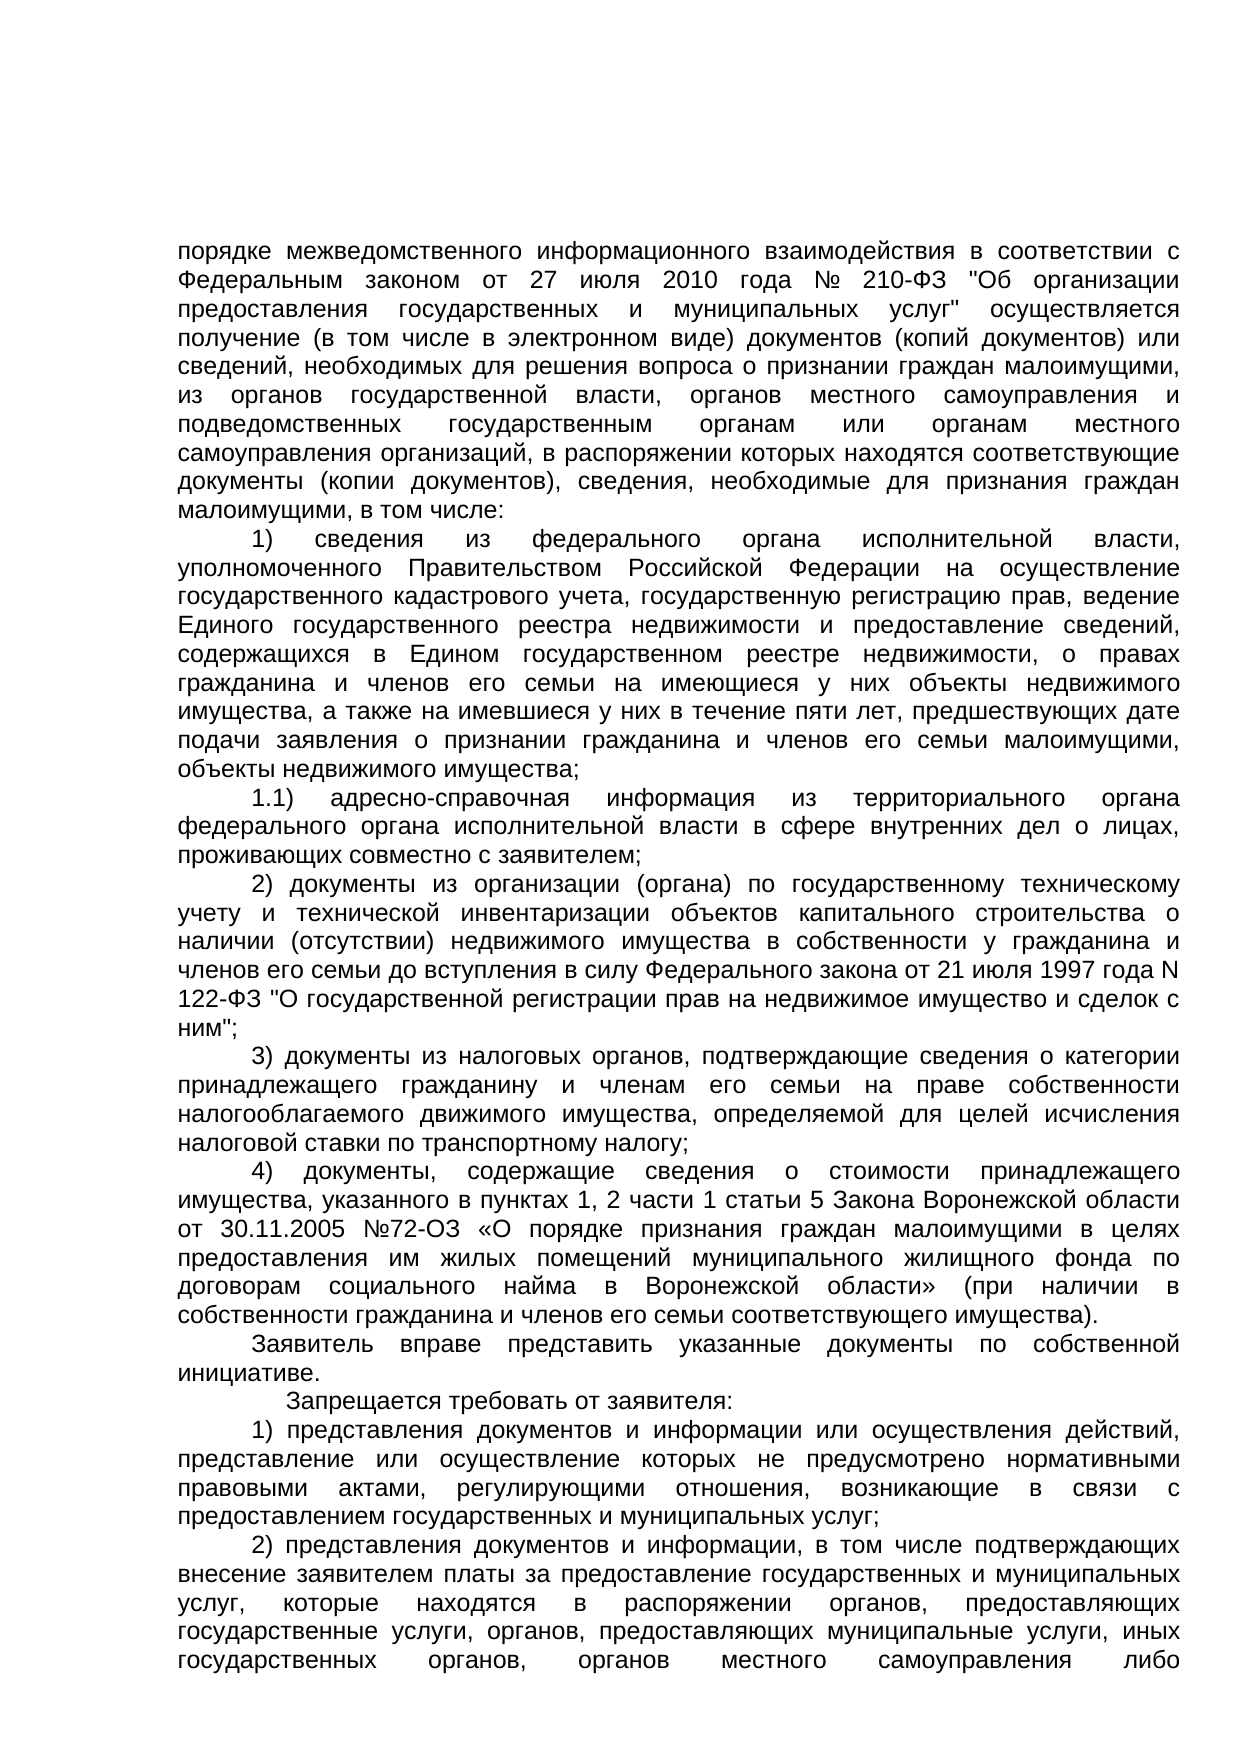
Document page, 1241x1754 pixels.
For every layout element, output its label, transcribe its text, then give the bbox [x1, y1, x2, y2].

text 1) представления документов и информации или осуществления действий, представление или осуществление которых не предусмотрено нормативными правовыми актами, регулирующими отношения, возникающие в связи с предоставлением государственных и муниципальных услуг; [177, 1415, 1181, 1530]
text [177, 236, 1181, 524]
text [177, 1530, 1181, 1674]
text 4) документы, содержащие сведения о стоимости принадлежащего имущества, указанного в пунктах 1, 2 части 1 статьи 5 Закона Воронежской области от 30.11.2005 №72-ОЗ «О порядке признания граждан малоимущими в целях предоставления им жилых помещений муниципального жилищного фонда по договорам социального найма в Воронежской области» (при наличии в собственности гражданина и членов его семьи соответствующего имущества). [177, 1156, 1181, 1329]
text Заявитель вправе представить указанные документы по собственной инициативе. [177, 1329, 1181, 1386]
text 1.1) адресно-справочная информация из территориального органа федерального органа исполнительной власти в сфере внутренних дел о лицах, проживающих совместно с заявителем; [177, 782, 1181, 869]
text 1) сведения из федерального органа исполнительной власти, уполномоченного Правительством Российской Федерации на осуществление государственного кадастрового учета, государственную регистрацию прав, ведение Единого государственного реестра недвижимости и предоставление сведений, содержащихся в Едином государственном реестре недвижимости, о правах гражданина и членов его семьи на имеющиеся у них объекты недвижимого имущества, а также на имевшиеся у них в течение пяти лет, предшествующих дате подачи заявления о признании гражданина и членов его семьи малоимущими, объекты недвижимого имущества; [177, 524, 1181, 782]
text 3) документы из налоговых органов, подтверждающие сведения о категории принадлежащего гражданину и членам его семьи на праве собственности налогооблагаемого движимого имущества, определяемой для целей исчисления налоговой ставки по транспортному налогу; [177, 1041, 1181, 1156]
text 2) документы из организации (органа) по государственному техническому учету и технической инвентаризации объектов капитального строительства о наличии (отсутствии) недвижимого имущества в собственности у гражданина и членов его семьи до вступления в силу Федерального закона от 21 июля 1997 года N 122-ФЗ "О государственной регистрации прав на недвижимое имущество и сделок с ним"; [177, 869, 1181, 1041]
text Запрещается требовать от заявителя: [177, 1386, 1181, 1415]
